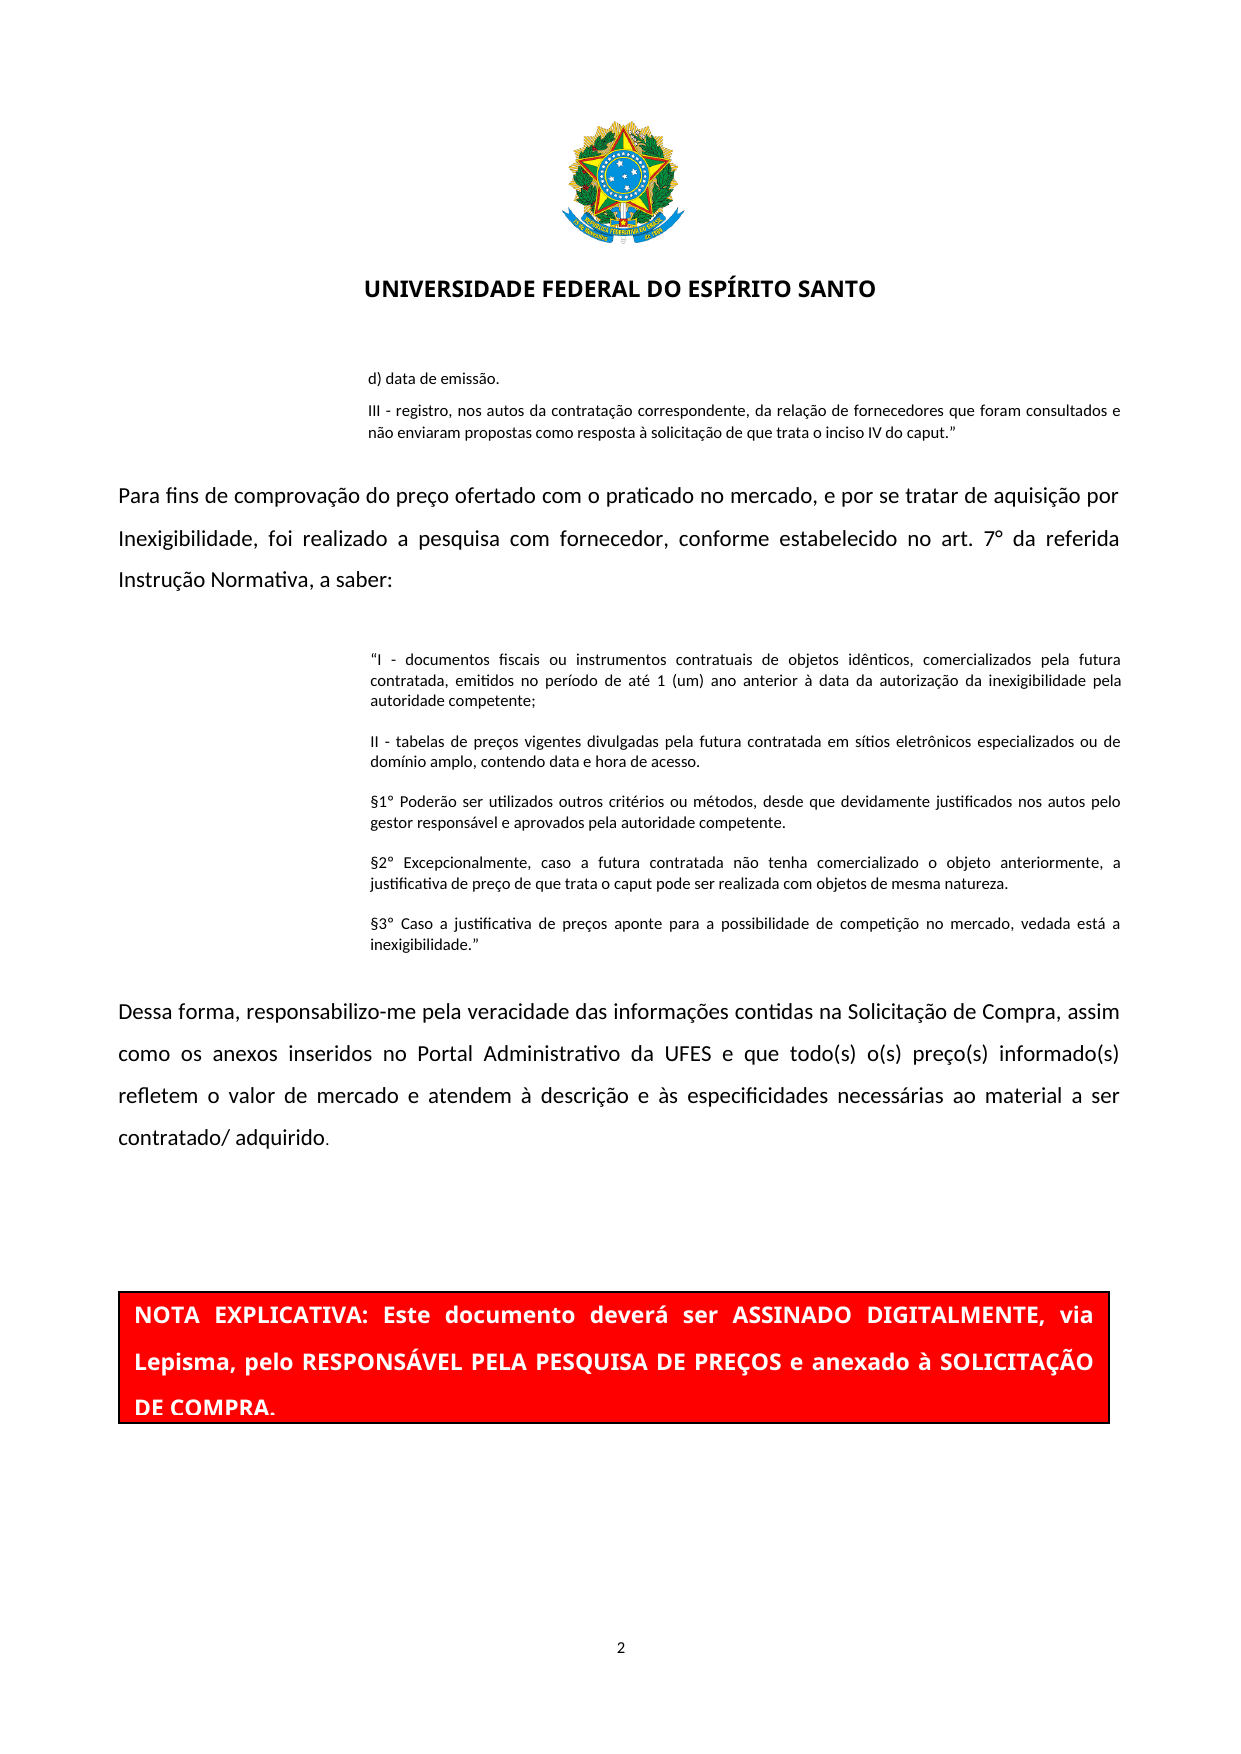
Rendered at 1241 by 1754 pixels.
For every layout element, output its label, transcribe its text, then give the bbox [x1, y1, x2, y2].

list §2º Excepcionalmente, caso a futura contratada não tenha comercializado o objeto anteriormente, a justificativa de preço de que trata o caput pode ser realizada com objetos de mesma natureza. [370, 853, 1122, 893]
list II - tabelas de preços vigentes divulgadas pela futura contratada em sítios eletrônicos especializados ou de domínio amplo, contendo data e hora de acesso. [370, 731, 1122, 771]
list Dessa forma, responsabilizo-me pela veracidade das informações contidas na Solicitação de Compra, assim como os anexos inseridos no Portal Administrativo da UFES e que todo(s) o(s) preço(s) informado(s) refletem o valor de mercado e atendem à descrição e às especificidades necessárias ao material a ser contratado/ adquirido. [118, 997, 1122, 1151]
list §1º Poderão ser utilizados outros critérios ou métodos, desde que devidamente justificados nos autos pelo gestor responsável e aprovados pela autoridade competente. [370, 792, 1122, 832]
list Para fins de comprovação do preço ofertado com o praticado no mercado, e por se tratar de aquisição por Inexigibilidade, foi realizado a pesquisa com fornecedor, conforme estabelecido no art. 7° da referida Instrução Normativa, a saber: [118, 482, 1122, 594]
picture [557, 117, 689, 247]
text III - registro, nos autos da contratação correspondente, da relação de fornecedores que foram consultados e não enviaram propostas como resposta à solicitação de que trata o inciso IV do caput.” [368, 400, 1122, 443]
text d) data de emissão. [368, 368, 1122, 388]
list §3º Caso a justificativa de preços aponte para a possibilidade de competição no mercado, vedada está a inexigibilidade.” [370, 914, 1122, 954]
list “I - documentos fiscais ou instrumentos contratuais de objetos idênticos, comercializados pela futura contratada, emitidos no período de até 1 (um) ano anterior à data da autorização da inexigibilidade pela autoridade competente; [370, 649, 1122, 711]
